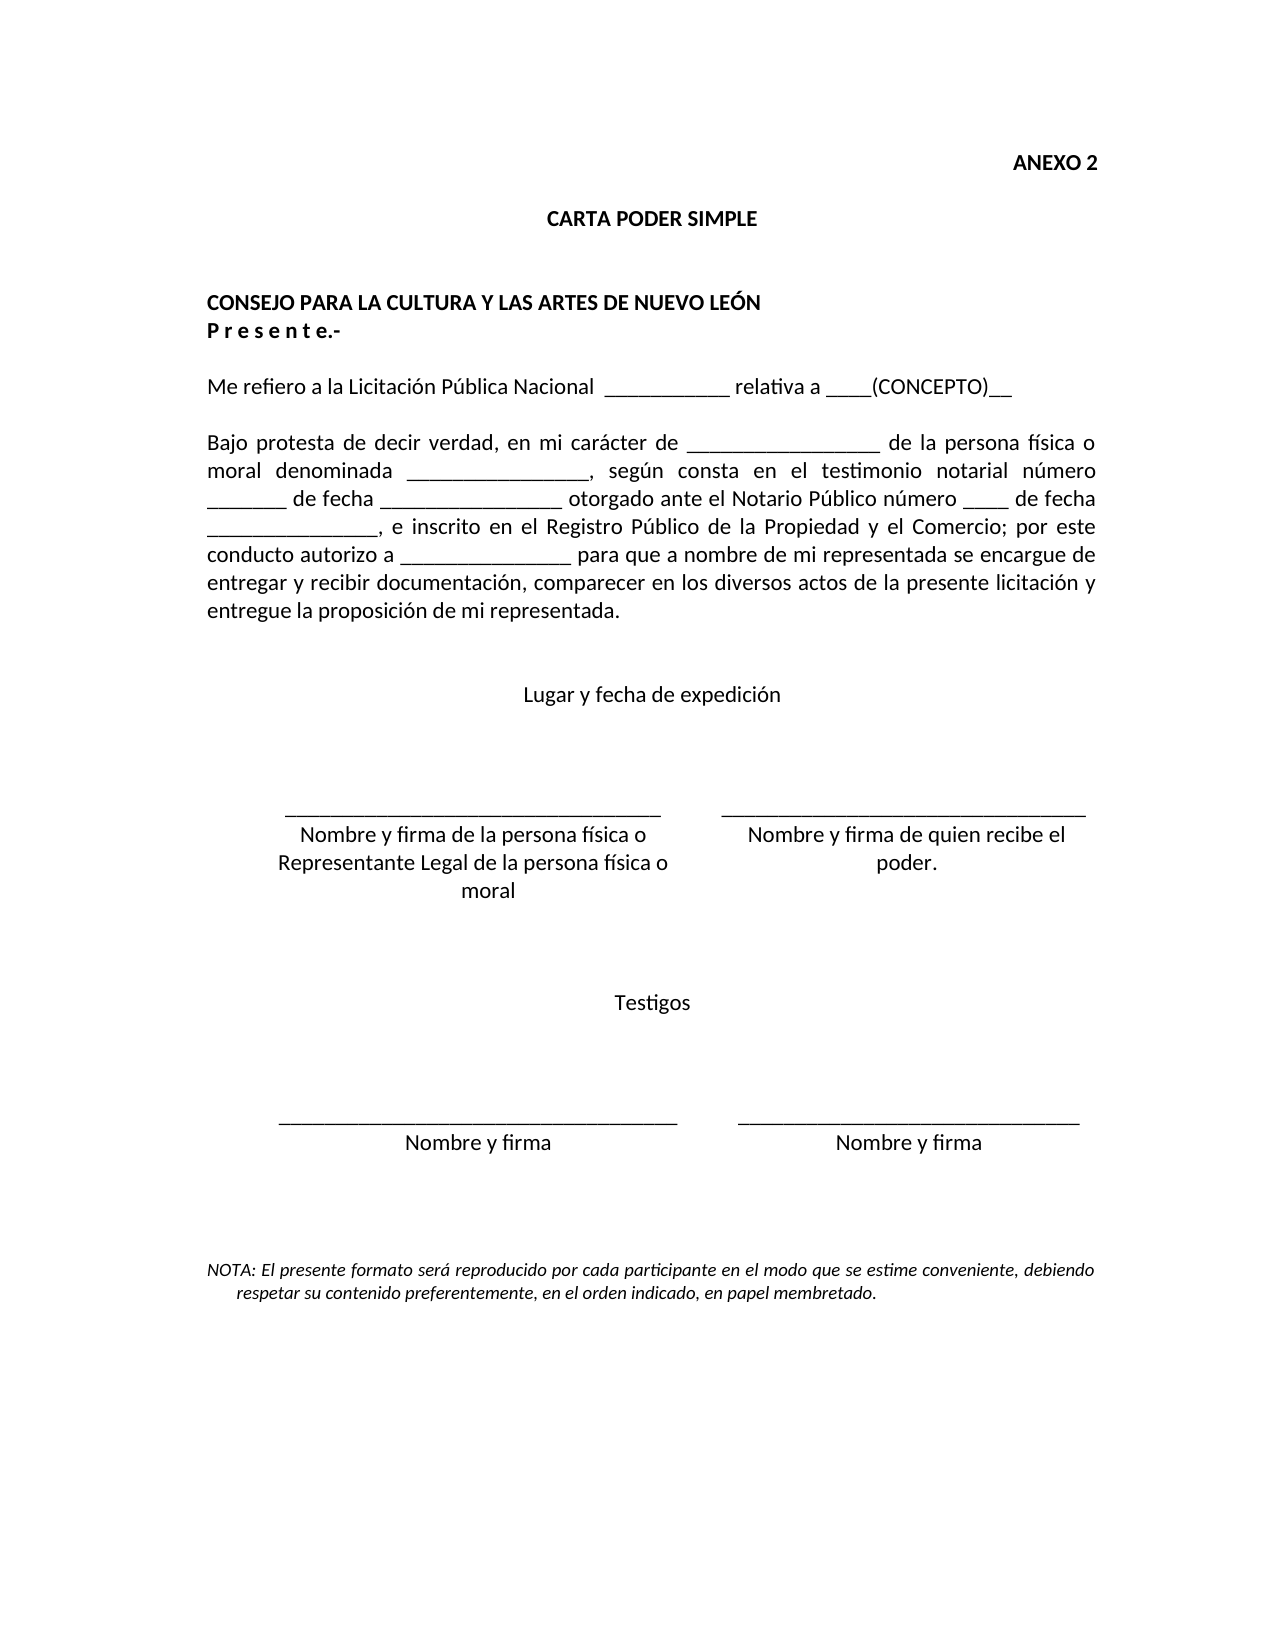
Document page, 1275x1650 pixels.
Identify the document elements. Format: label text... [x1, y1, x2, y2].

text NOTA: El presente formato será reproducido por cada participante en el modo que se estime conveniente, debiendo respetar su contenido preferentemente, en el orden indicado, en papel membretado. [207, 1258, 1098, 1304]
text ANEXO 2 [207, 148, 1098, 176]
table_header ________________________________ Nombre y firma de quien recibe el poder. [680, 792, 1098, 932]
table_header _________________________________ Nombre y firma de la persona física o Representante Legal de la persona física o moral [236, 792, 680, 932]
text P r e s e n t e.- [207, 316, 1098, 344]
table_header ______________________________ Nombre y firma [691, 1044, 1098, 1212]
text Lugar y fecha de expedición [207, 680, 1098, 708]
text Me refiero a la Licitación Pública Nacional ___________ relativa a ____(CONCEPTO)__ [207, 372, 1098, 400]
text CONSEJO PARA LA CULTURA Y LAS ARTES DE NUEVO LEÓN [207, 288, 1098, 316]
table_header ___________________________________ Nombre y firma [236, 1044, 691, 1212]
text Bajo protesta de decir verdad, en mi carácter de _________________ de la persona física o moral denominada ________________, según consta en el testimonio notarial número _______ de fecha ________________ otorgado ante el Notario Público número ____ de fecha _______________, e inscrito en el Registro Público de la Propiedad y el Comercio; por este conducto autorizo a _______________ para que a nombre de mi representada se encargue de entregar y recibir documentación, comparecer en los diversos actos de la presente licitación y entregue la proposición de mi representada. [207, 428, 1098, 624]
text Testigos [207, 988, 1098, 1016]
text CARTA PODER SIMPLE [207, 204, 1098, 232]
